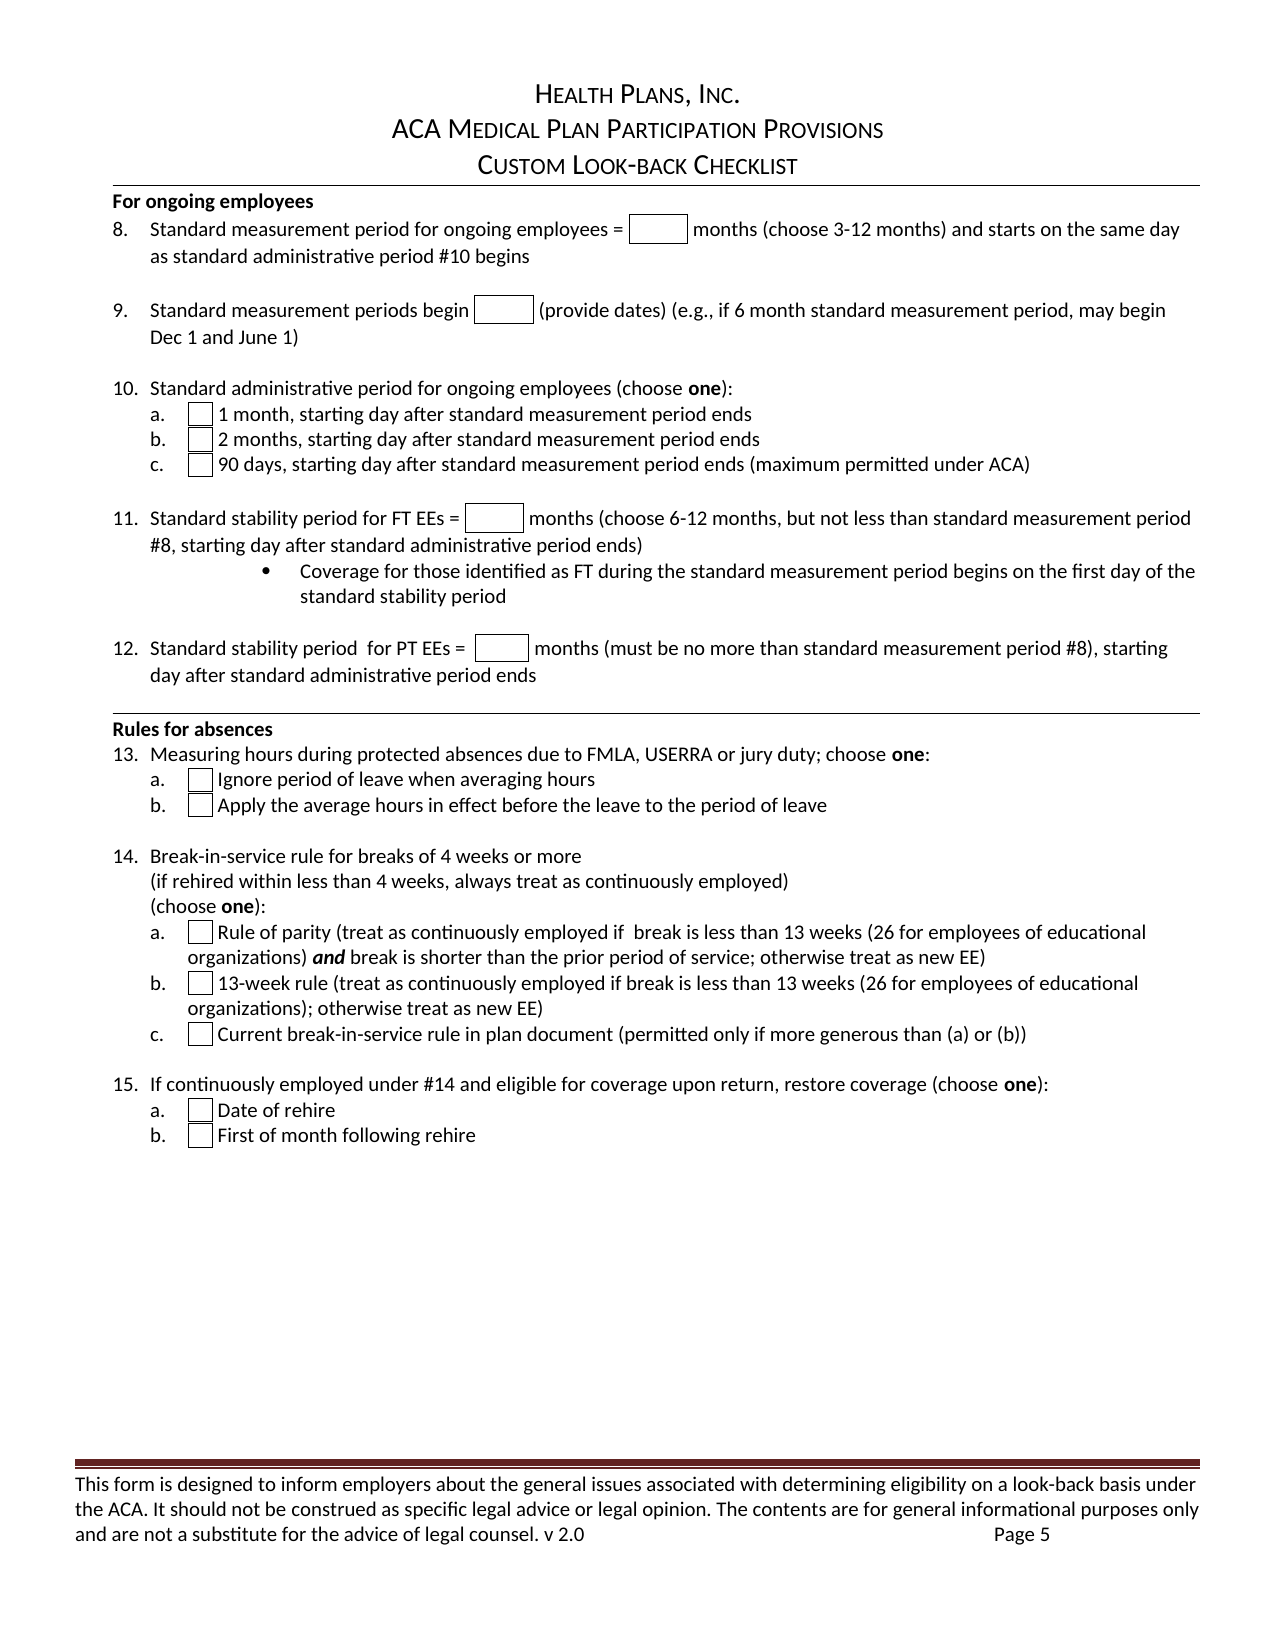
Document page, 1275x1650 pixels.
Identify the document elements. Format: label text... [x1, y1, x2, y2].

list (choose one): [150, 894, 1200, 919]
list Coverage for those identified as FT during the standard measurement period begins on the first day of the standard stability period [262, 558, 1200, 609]
list Ignore period of leave when averaging hours [150, 767, 1200, 792]
list First of month following rehire [150, 1122, 1200, 1148]
list If continuously employed under #14 and eligible for coverage upon return, restore coverage (choose one): [112, 1072, 1200, 1097]
list Break-in-service rule for breaks of 4 weeks or more [112, 843, 1200, 868]
list Standard stability period for FT EEs = months (choose 6-12 months, but not less than standard measurement period #8, starting day after standard administrative period ends) [112, 502, 1200, 558]
list 2 months, starting day after standard measurement period ends [150, 426, 1200, 452]
text For ongoing employees [112, 186, 1200, 213]
list Rule of parity (treat as continuously employed if break is less than 13 weeks (26 for employees of educational organizations) and break is shorter than the prior period of service; otherwise treat as new EE) [150, 919, 1200, 970]
text Rules for absences [112, 714, 1200, 741]
list 13-week rule (treat as continuously employed if break is less than 13 weeks (26 for employees of educational organizations); otherwise treat as new EE) [150, 970, 1200, 1021]
list Date of rehire [150, 1097, 1200, 1122]
list Standard measurement periods begin (provide dates) (e.g., if 6 month standard measurement period, may begin Dec 1 and June 1) [112, 294, 1200, 350]
list Standard stability period for PT EEs = months (must be no more than standard measurement period #8), starting day after standard administrative period ends [112, 634, 1200, 687]
list Measuring hours during protected absences due to FMLA, USERRA or jury duty; choose one: [112, 741, 1200, 767]
list Current break-in-service rule in plan document (permitted only if more generous than (a) or (b)) [150, 1021, 1200, 1046]
list Standard measurement period for ongoing employees = months (choose 3-12 months) and starts on the same day as standard administrative period #10 begins [112, 213, 1200, 269]
list 90 days, starting day after standard measurement period ends (maximum permitted under ACA) [150, 452, 1200, 477]
list Apply the average hours in effect before the leave to the period of leave [150, 792, 1200, 817]
list (if rehired within less than 4 weeks, always treat as continuously employed) [150, 868, 1200, 894]
list 1 month, starting day after standard measurement period ends [150, 401, 1200, 426]
list Standard administrative period for ongoing employees (choose one): [112, 375, 1200, 401]
